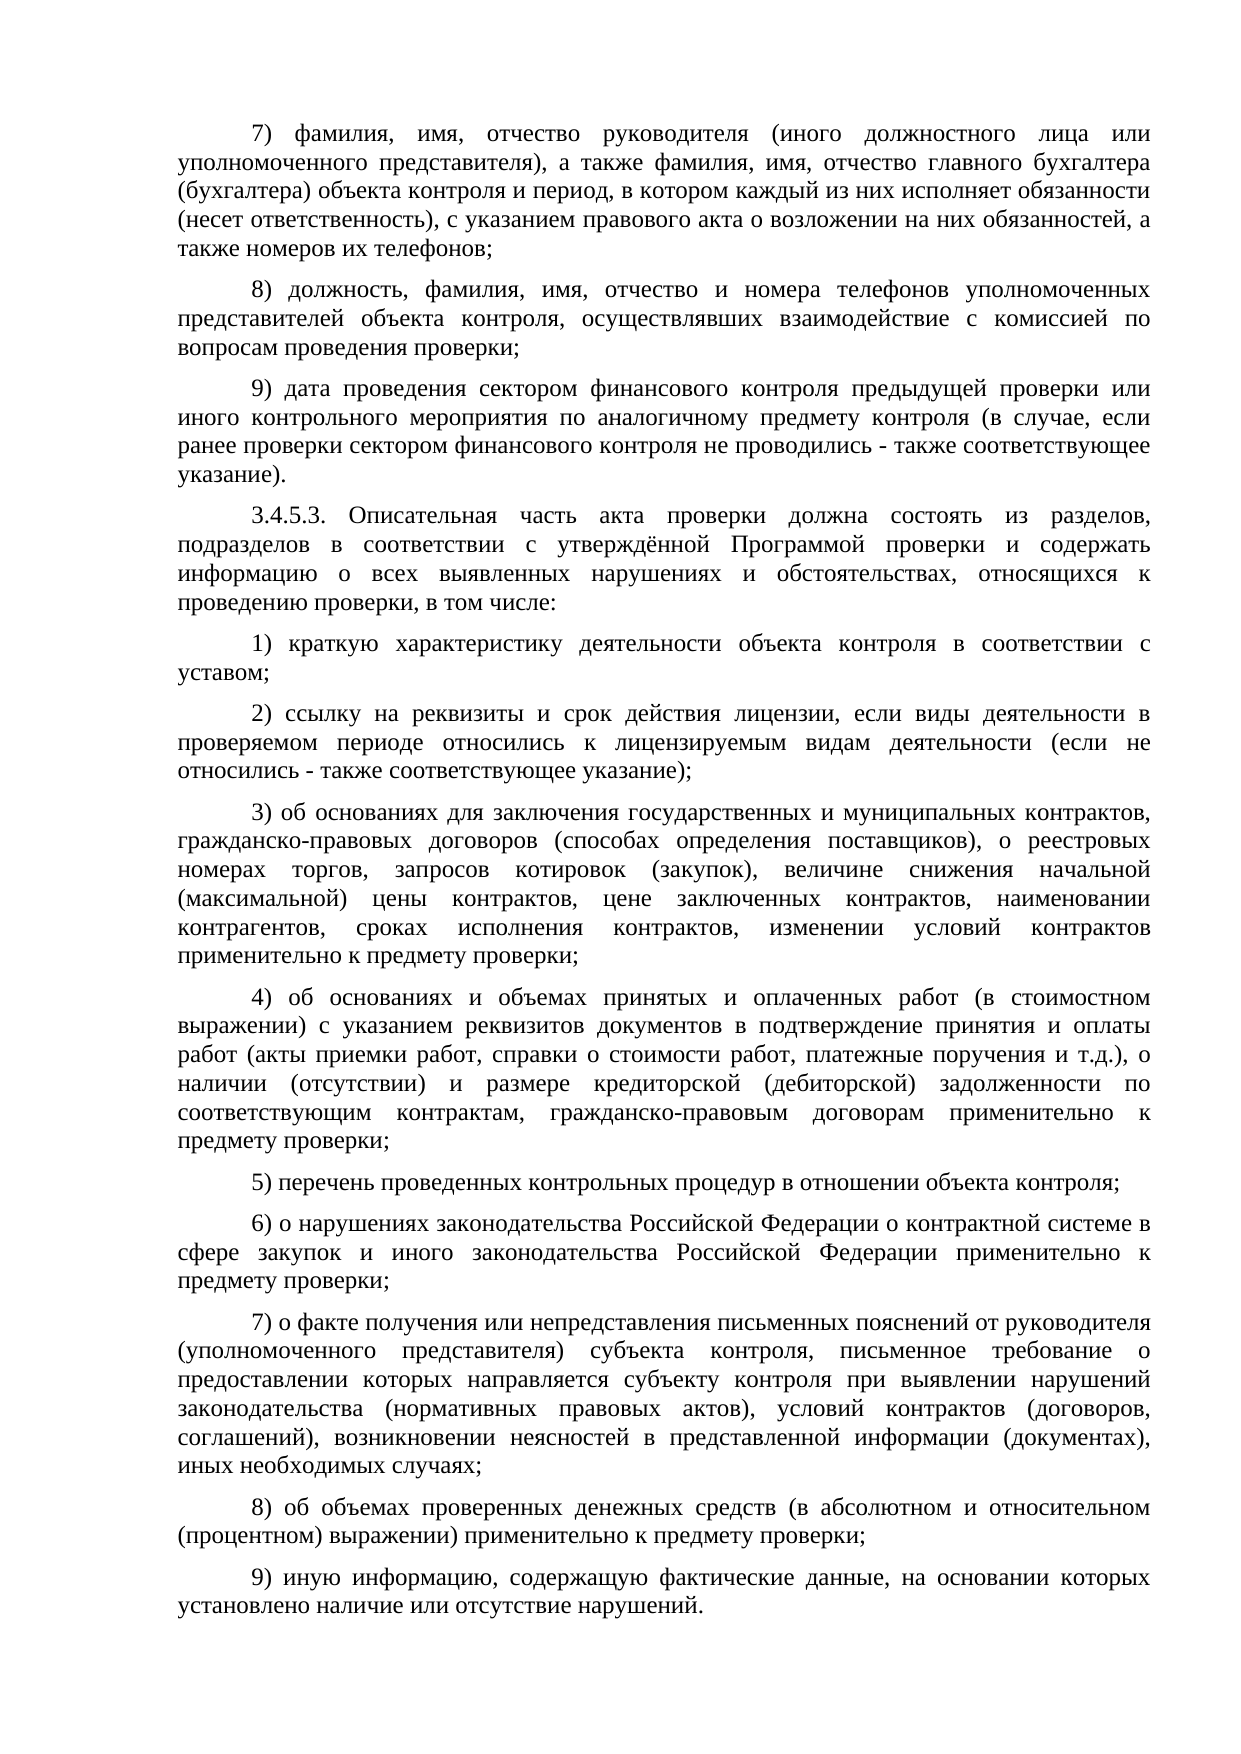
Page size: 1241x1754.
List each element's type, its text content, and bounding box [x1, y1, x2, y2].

text 5) перечень проведенных контрольных процедур в отношении объекта контроля; [177, 1167, 1152, 1196]
text 1) краткую характеристику деятельности объекта контроля в соответствии с уставом; [177, 628, 1152, 686]
text 2) ссылку на реквизиты и срок действия лицензии, если виды деятельности в проверяемом периоде относились к лицензируемым видам деятельности (если не относились - также соответствующее указание); [177, 698, 1152, 784]
text 3) об основаниях для заключения государственных и муниципальных контрактов, гражданско-правовых договоров (способах определения поставщиков), о реестровых номерах торгов, запросов котировок (закупок), величине снижения начальной (максимальной) цены контрактов, цене заключенных контрактов, наименовании контрагентов, сроках исполнения контрактов, изменении условий контрактов применительно к предмету проверки; [177, 797, 1152, 969]
text 8) об объемах проверенных денежных средств (в абсолютном и относительном (процентном) выражении) применительно к предмету проверки; [177, 1492, 1152, 1549]
text 7) о факте получения или непредставления письменных пояснений от руководителя (уполномоченного представителя) субъекта контроля, письменное требование о предоставлении которых направляется субъекту контроля при выявлении нарушений законодательства (нормативных правовых актов), условий контрактов (договоров, соглашений), возникновении неясностей в представленной информации (документах), иных необходимых случаях; [177, 1307, 1152, 1479]
text 8) должность, фамилия, имя, отчество и номера телефонов уполномоченных представителей объекта контроля, осуществлявших взаимодействие с комиссией по вопросам проведения проверки; [177, 274, 1152, 361]
text 4) об основаниях и объемах принятых и оплаченных работ (в стоимостном выражении) с указанием реквизитов документов в подтверждение принятия и оплаты работ (акты приемки работ, справки о стоимости работ, платежные поручения и т.д.), о наличии (отсутствии) и размере кредиторской (дебиторской) задолженности по соответствующим контрактам, гражданско-правовым договорам применительно к предмету проверки; [177, 982, 1152, 1154]
text 7) фамилия, имя, отчество руководителя (иного должностного лица или уполномоченного представителя), а также фамилия, имя, отчество главного бухгалтера (бухгалтера) объекта контроля и период, в котором каждый из них исполняет обязанности (несет ответственность), с указанием правового акта о возложении на них обязанностей, а также номеров их телефонов; [177, 118, 1152, 262]
text 9) иную информацию, содержащую фактические данные, на основании которых установлено наличие или отсутствие нарушений. [177, 1562, 1152, 1619]
text 6) о нарушениях законодательства Российской Федерации о контрактной системе в сфере закупок и иного законодательства Российской Федерации применительно к предмету проверки; [177, 1208, 1152, 1294]
text 3.4.5.3. Описательная часть акта проверки должна состоять из разделов, подразделов в соответствии с утверждённой Программой проверки и содержать информацию о всех выявленных нарушениях и обстоятельствах, относящихся к проведению проверки, в том числе: [177, 501, 1152, 616]
text 9) дата проведения сектором финансового контроля предыдущей проверки или иного контрольного мероприятия по аналогичному предмету контроля (в случае, если ранее проверки сектором финансового контроля не проводились - также соответствующее указание). [177, 373, 1152, 488]
